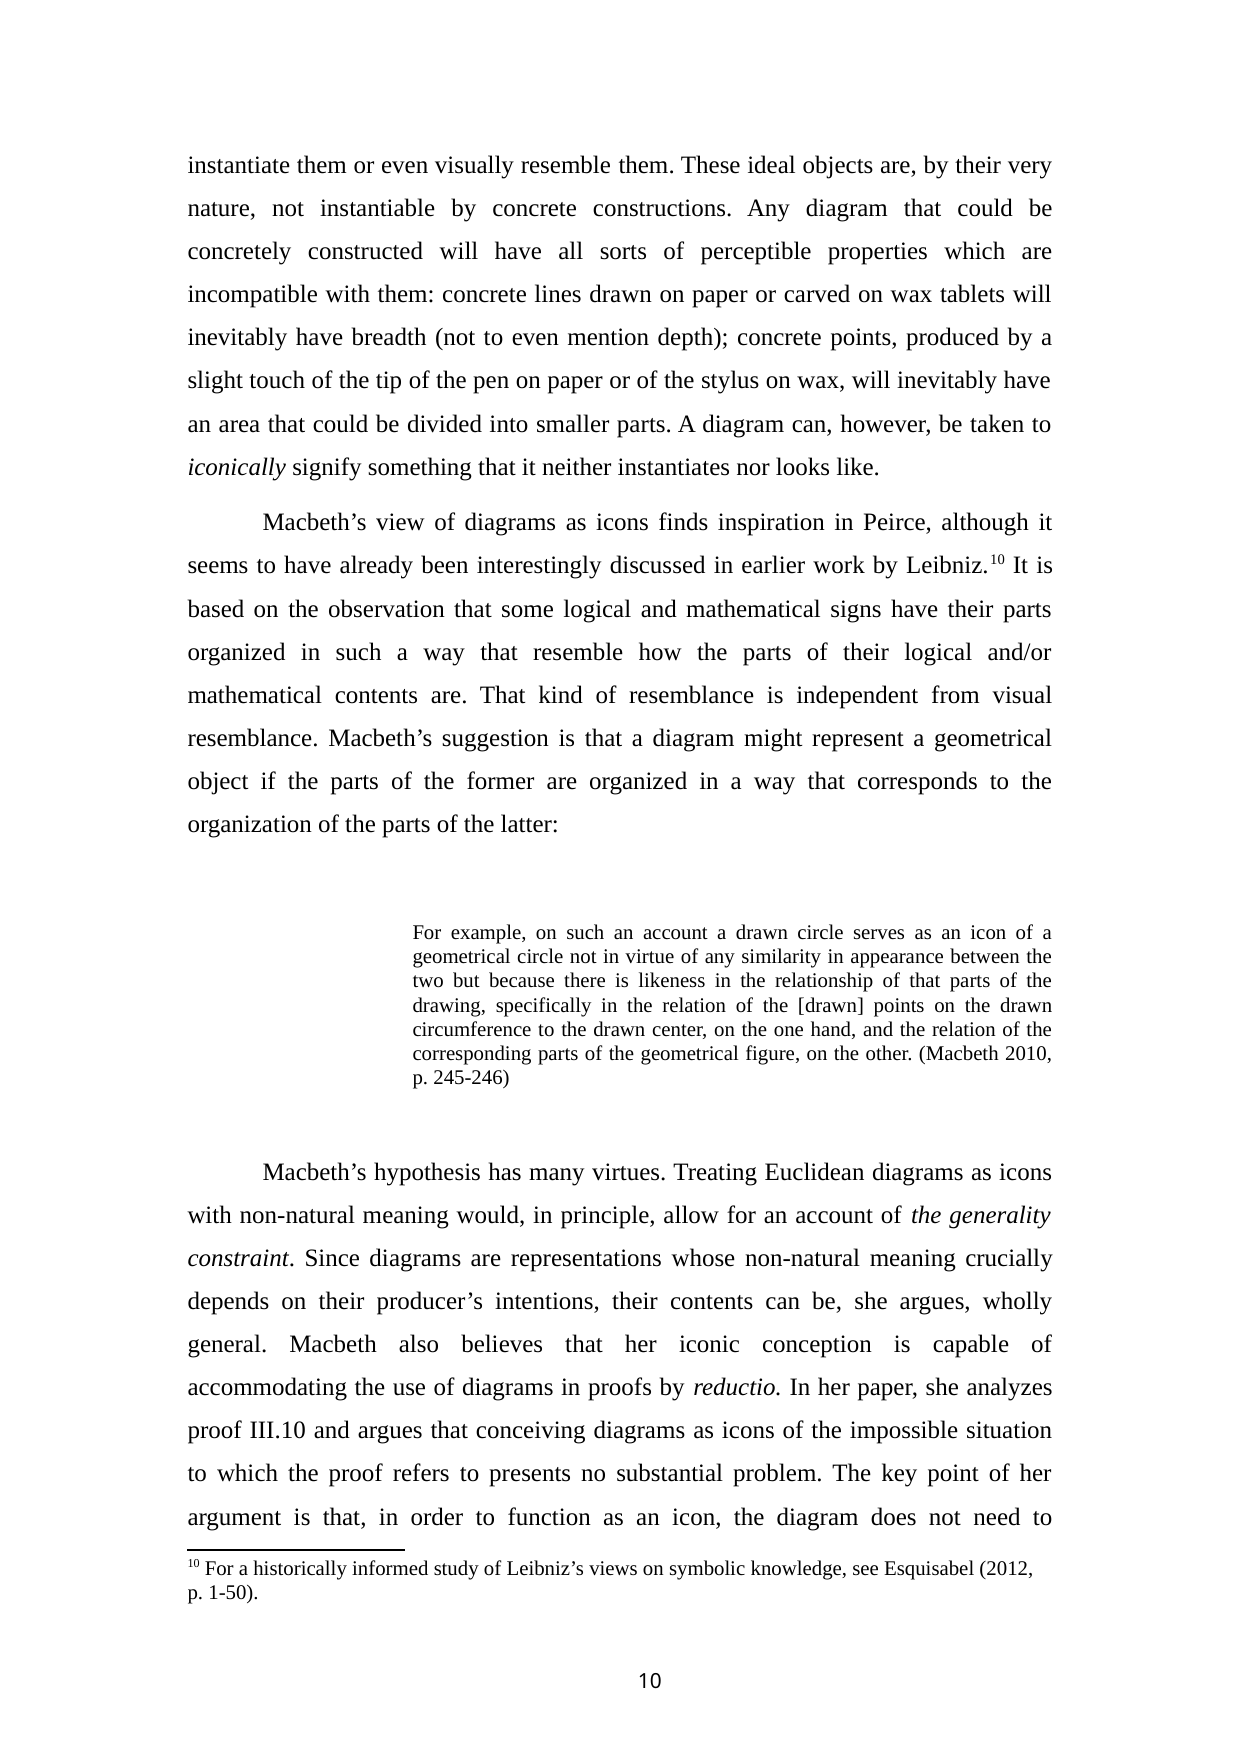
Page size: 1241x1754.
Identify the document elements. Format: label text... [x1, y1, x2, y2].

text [187, 1157, 1053, 1530]
text For example, on such an account a drawn circle serves as an icon of a geometrical circle not in virtue of any similarity in appearance between the two but because there is likeness in the relationship of that parts of the drawing, specifically in the relation of the [drawn] points on the drawn circumference to the drawn center, on the one hand, and the relation of the corresponding parts of the geometrical figure, on the other. (Macbeth 2010, p. 245-246) [412, 920, 1053, 1089]
text Macbeth’s view of diagrams as icons finds inspiration in Peirce, although it seems to have already been interestingly discussed in earlier work by Leibniz. It is based on the observation that some logical and mathematical signs have their parts organized in such a way that resemble how the parts of their logical and/or mathematical contents are. That kind of resemblance is independent from visual resemblance. Macbeth’s suggestion is that a diagram might represent a geometrical object if the parts of the former are organized in a way that corresponds to the organization of the parts of the latter: [187, 507, 1053, 838]
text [187, 150, 1053, 481]
